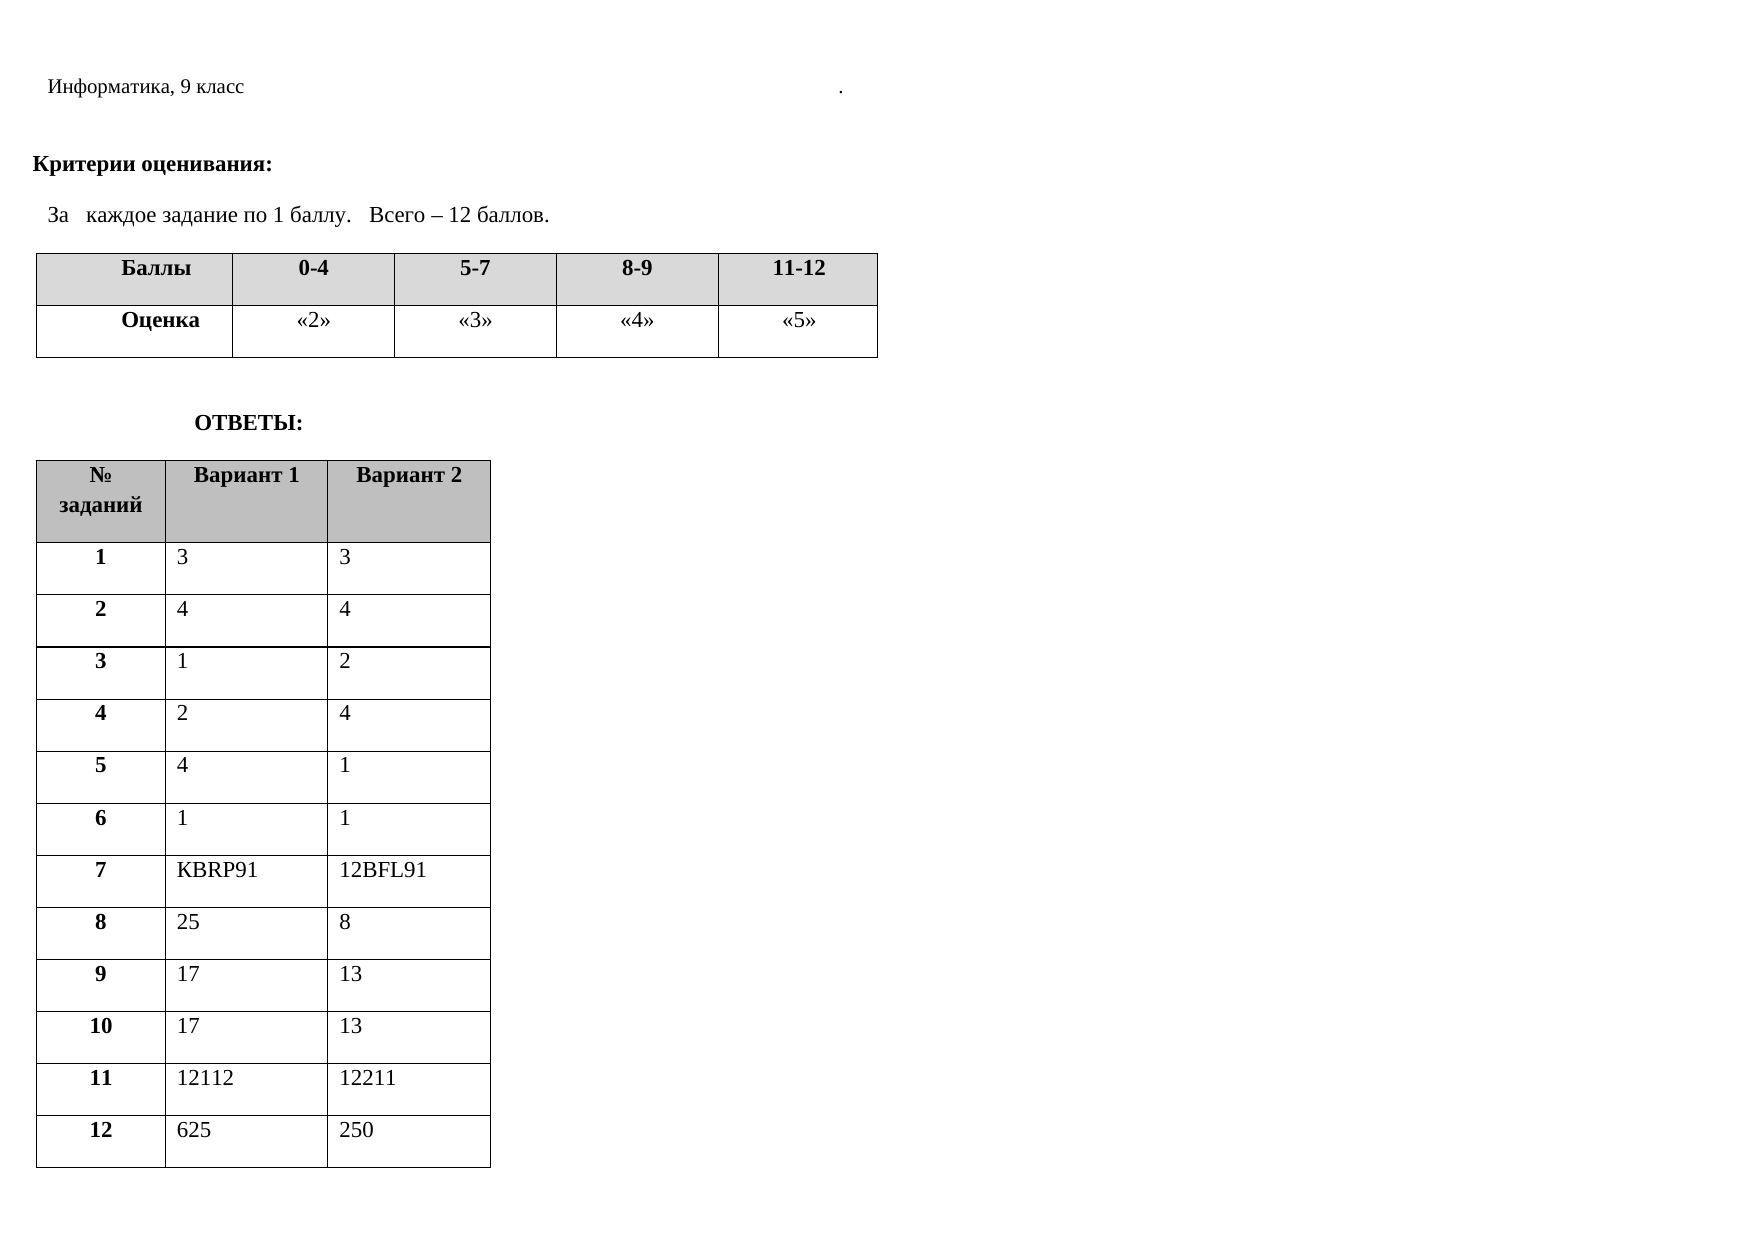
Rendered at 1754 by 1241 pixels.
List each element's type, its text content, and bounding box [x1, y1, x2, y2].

table_cell 1 [166, 804, 327, 855]
table_cell 1 [328, 752, 490, 803]
table_cell 2 [328, 648, 490, 698]
table_cell 9 [37, 960, 165, 1011]
table_cell Оценка [37, 306, 232, 357]
table_cell «4» [557, 306, 718, 357]
table_cell 625 [166, 1116, 327, 1167]
table_cell 6 [37, 804, 165, 855]
table_header № заданий [37, 461, 165, 542]
table_cell 1 [166, 648, 327, 698]
table_cell 1 [328, 804, 490, 855]
table_cell 13 [328, 1012, 490, 1063]
text ОТВЕТЫ: [47, 409, 840, 435]
table_cell 12211 [328, 1064, 490, 1115]
table_cell 4 [166, 595, 327, 646]
table_cell 2 [166, 700, 327, 751]
table_cell 4 [37, 700, 165, 751]
table_cell «2» [233, 306, 394, 357]
table_cell 12BFL91 [328, 856, 490, 907]
text Критерии оценивания: [32, 151, 840, 177]
table_header Баллы [37, 254, 232, 305]
table_header 8-9 [557, 254, 718, 305]
table_cell 3 [37, 648, 165, 698]
table_cell 7 [37, 856, 165, 907]
table_cell 2 [37, 595, 165, 646]
text За каждое задание по 1 баллу. Всего – 12 баллов. [47, 202, 840, 228]
table_cell 1 [37, 543, 165, 594]
table_cell «5» [719, 306, 877, 357]
table_cell КВRP91 [166, 856, 327, 907]
table_cell 12 [37, 1116, 165, 1167]
table_cell 17 [166, 960, 327, 1011]
table_cell 4 [166, 752, 327, 803]
table_cell 25 [166, 908, 327, 959]
table_cell 3 [328, 543, 490, 594]
table_cell 12112 [166, 1064, 327, 1115]
table_cell 13 [328, 960, 490, 1011]
table_cell 10 [37, 1012, 165, 1063]
table_header Вариант 2 [328, 461, 490, 542]
table_cell 5 [37, 752, 165, 803]
table_header Вариант 1 [166, 461, 327, 542]
table_cell 17 [166, 1012, 327, 1063]
table_cell 250 [328, 1116, 490, 1167]
table_cell 11 [37, 1064, 165, 1115]
table_cell 3 [166, 543, 327, 594]
table_cell 8 [37, 908, 165, 959]
table_cell 4 [328, 595, 490, 646]
table_header 5-7 [395, 254, 556, 305]
table_cell «3» [395, 306, 556, 357]
table_cell 8 [328, 908, 490, 959]
table_header 11-12 [719, 254, 877, 305]
table_cell 4 [328, 700, 490, 751]
table_header 0-4 [233, 254, 394, 305]
